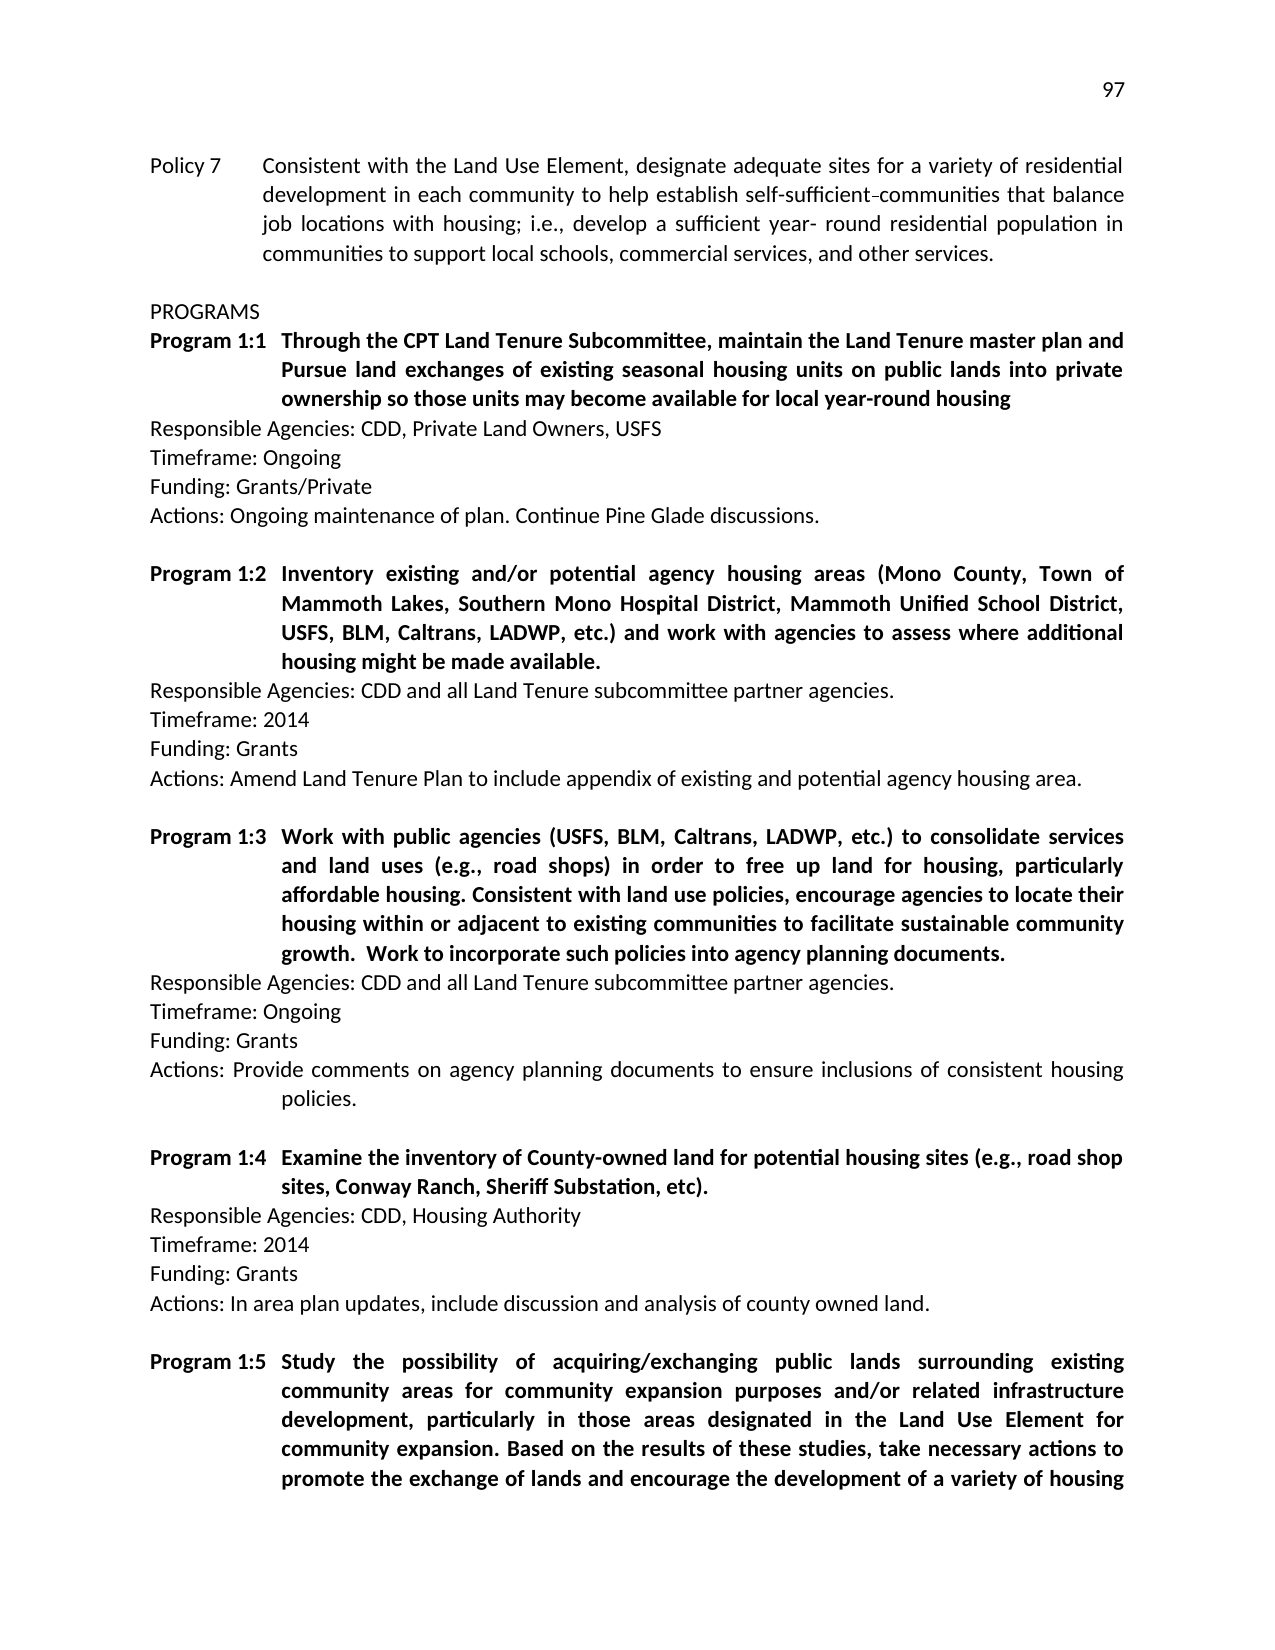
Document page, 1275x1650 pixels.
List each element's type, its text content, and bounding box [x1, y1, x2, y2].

text Policy 7 Consistent with the Land Use Element, designate adequate sites for a variety of residential development in each community to help establish self-sufficient communities that balance job locations with housing; i.e., develop a sufficient year- round residential population in communities to support local schools, commercial services, and other services. [150, 150, 1125, 267]
text Actions: In area plan updates, include discussion and analysis of county owned land. [150, 1287, 1125, 1317]
text Responsible Agencies: CDD, Private Land Owners, USFS [150, 412, 1125, 442]
text Timeframe: 2014 [150, 1229, 1125, 1258]
text Program 1:1 Through the CPT Land Tenure Subcommittee, maintain the Land Tenure master plan and Pursue land exchanges of existing seasonal housing units on public lands into private ownership so those units may become available for local year-round housing [150, 325, 1125, 412]
text Program 1:3 Work with public agencies (USFS, BLM, Caltrans, LADWP, etc.) to consolidate services and land uses (e.g., road shops) in order to free up land for housing, particularly affordable housing. Consistent with land use policies, encourage agencies to locate their housing within or adjacent to existing communities to facilitate sustainable community growth. Work to incorporate such policies into agency planning documents. [150, 821, 1125, 967]
text Program 1:2 Inventory existing and/or potential agency housing areas (Mono County, Town of Mammoth Lakes, Southern Mono Hospital District, Mammoth Unified School District, USFS, BLM, Caltrans, LADWP, etc.) and work with agencies to assess where additional housing might be made available. [150, 558, 1125, 675]
text Timeframe: Ongoing [150, 996, 1125, 1025]
text Actions: Ongoing maintenance of plan. Continue Pine Glade discussions. [150, 500, 1125, 529]
text Responsible Agencies: CDD and all Land Tenure subcommittee partner agencies. [150, 675, 1125, 704]
text Program 1:4 Examine the inventory of County-owned land for potential housing sites (e.g., road shop sites, Conway Ranch, Sheriff Substation, etc). [150, 1142, 1125, 1200]
text Timeframe: Ongoing [150, 442, 1125, 471]
text Funding: Grants [150, 1258, 1125, 1287]
text Timeframe: 2014 [150, 704, 1125, 733]
text Actions: Amend Land Tenure Plan to include appendix of existing and potential agency housing area. [150, 762, 1125, 792]
text Responsible Agencies: CDD and all Land Tenure subcommittee partner agencies. [150, 967, 1125, 996]
text PROGRAMS [150, 296, 1125, 325]
text Actions: Provide comments on agency planning documents to ensure inclusions of consistent housing policies. [150, 1054, 1125, 1112]
text Funding: Grants/Private [150, 471, 1125, 500]
text Responsible Agencies: CDD, Housing Authority [150, 1200, 1125, 1229]
text Funding: Grants [150, 1025, 1125, 1054]
text Funding: Grants [150, 733, 1125, 762]
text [150, 1346, 1125, 1492]
